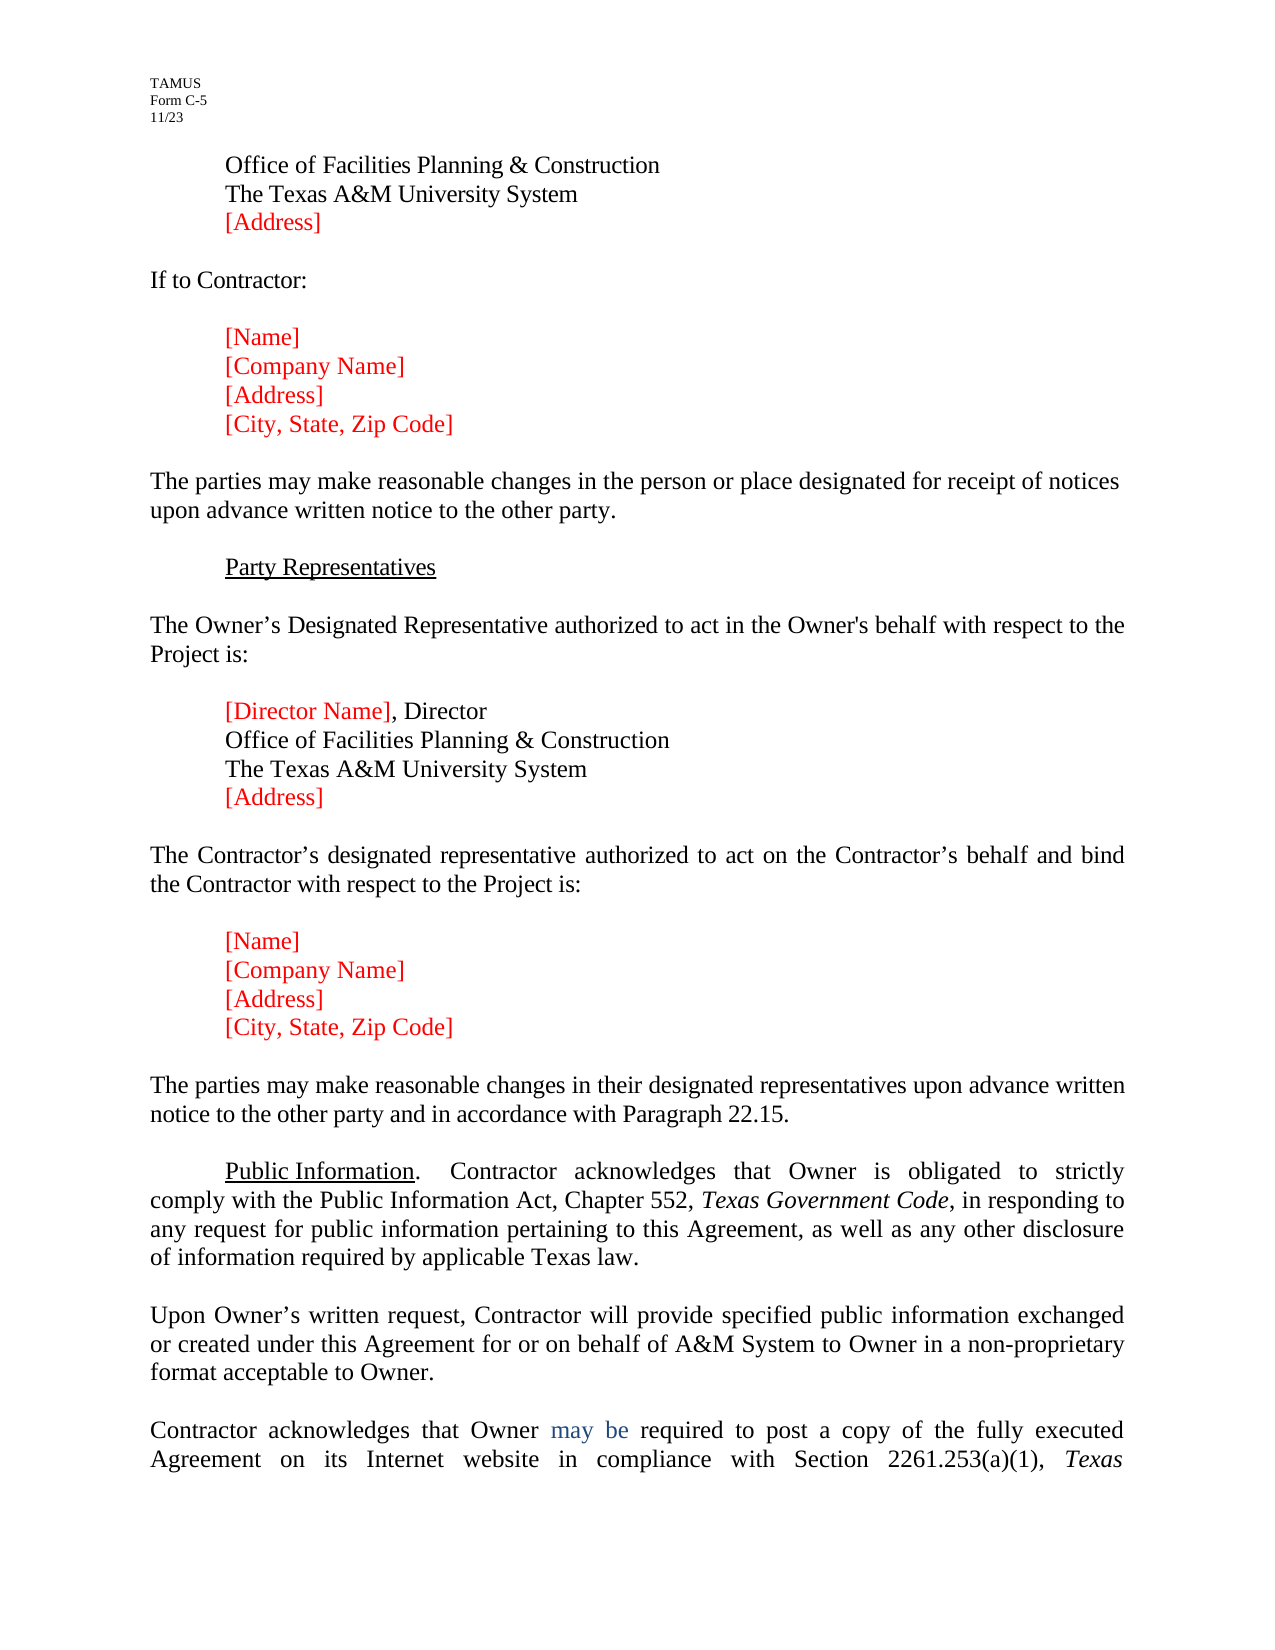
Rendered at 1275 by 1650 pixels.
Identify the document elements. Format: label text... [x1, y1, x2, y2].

text The parties may make reasonable changes in the person or place designated for receipt of notices upon advance written notice to the other party. [150, 466, 1125, 524]
text [City, State, Zip Code] [150, 409, 1125, 437]
text [Address] [150, 984, 1125, 1012]
text [City, State, Zip Code] [150, 1012, 1125, 1041]
text Upon Owner’s written request, Contractor will provide specified public information exchanged or created under this Agreement for or on behalf of A&M System to Owner in a non-proprietary format acceptable to Owner. [150, 1300, 1125, 1386]
text Office of Facilities Planning & Construction [225, 725, 1125, 754]
text [Address] [225, 782, 1125, 811]
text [150, 1415, 1125, 1472]
subtitle Party Representatives [60, 552, 1125, 581]
list [Address] [150, 207, 1125, 236]
text The Texas A&M University System [225, 754, 1125, 782]
text The Contractor’s designated representative authorized to act on the Contractor’s behalf and bind the Contractor with respect to the Project is: [150, 840, 1125, 897]
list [150, 150, 1125, 179]
text If to Contractor: [150, 265, 1125, 294]
text Public Information. Contractor acknowledges that Owner is obligated to strictly comply with the Public Information Act, Chapter 552, Texas Government Code, in responding to any request for public information pertaining to this Agreement, as well as any other disclosure of information required by applicable Texas law. [150, 1156, 1125, 1271]
text [Director Name], Director [225, 696, 1125, 725]
text [Name] [225, 926, 1125, 955]
text [Company Name] [150, 955, 1125, 984]
text The Owner’s Designated Representative authorized to act in the Owner's behalf with respect to the Project is: [150, 610, 1125, 667]
text The parties may make reasonable changes in their designated representatives upon advance written notice to the other party and in accordance with Paragraph 22.15. [150, 1070, 1125, 1127]
text [Name] [225, 322, 1125, 351]
text [Address] [150, 380, 1125, 409]
text [Company Name] [150, 351, 1125, 380]
list The Texas A&M University System [150, 179, 1125, 207]
